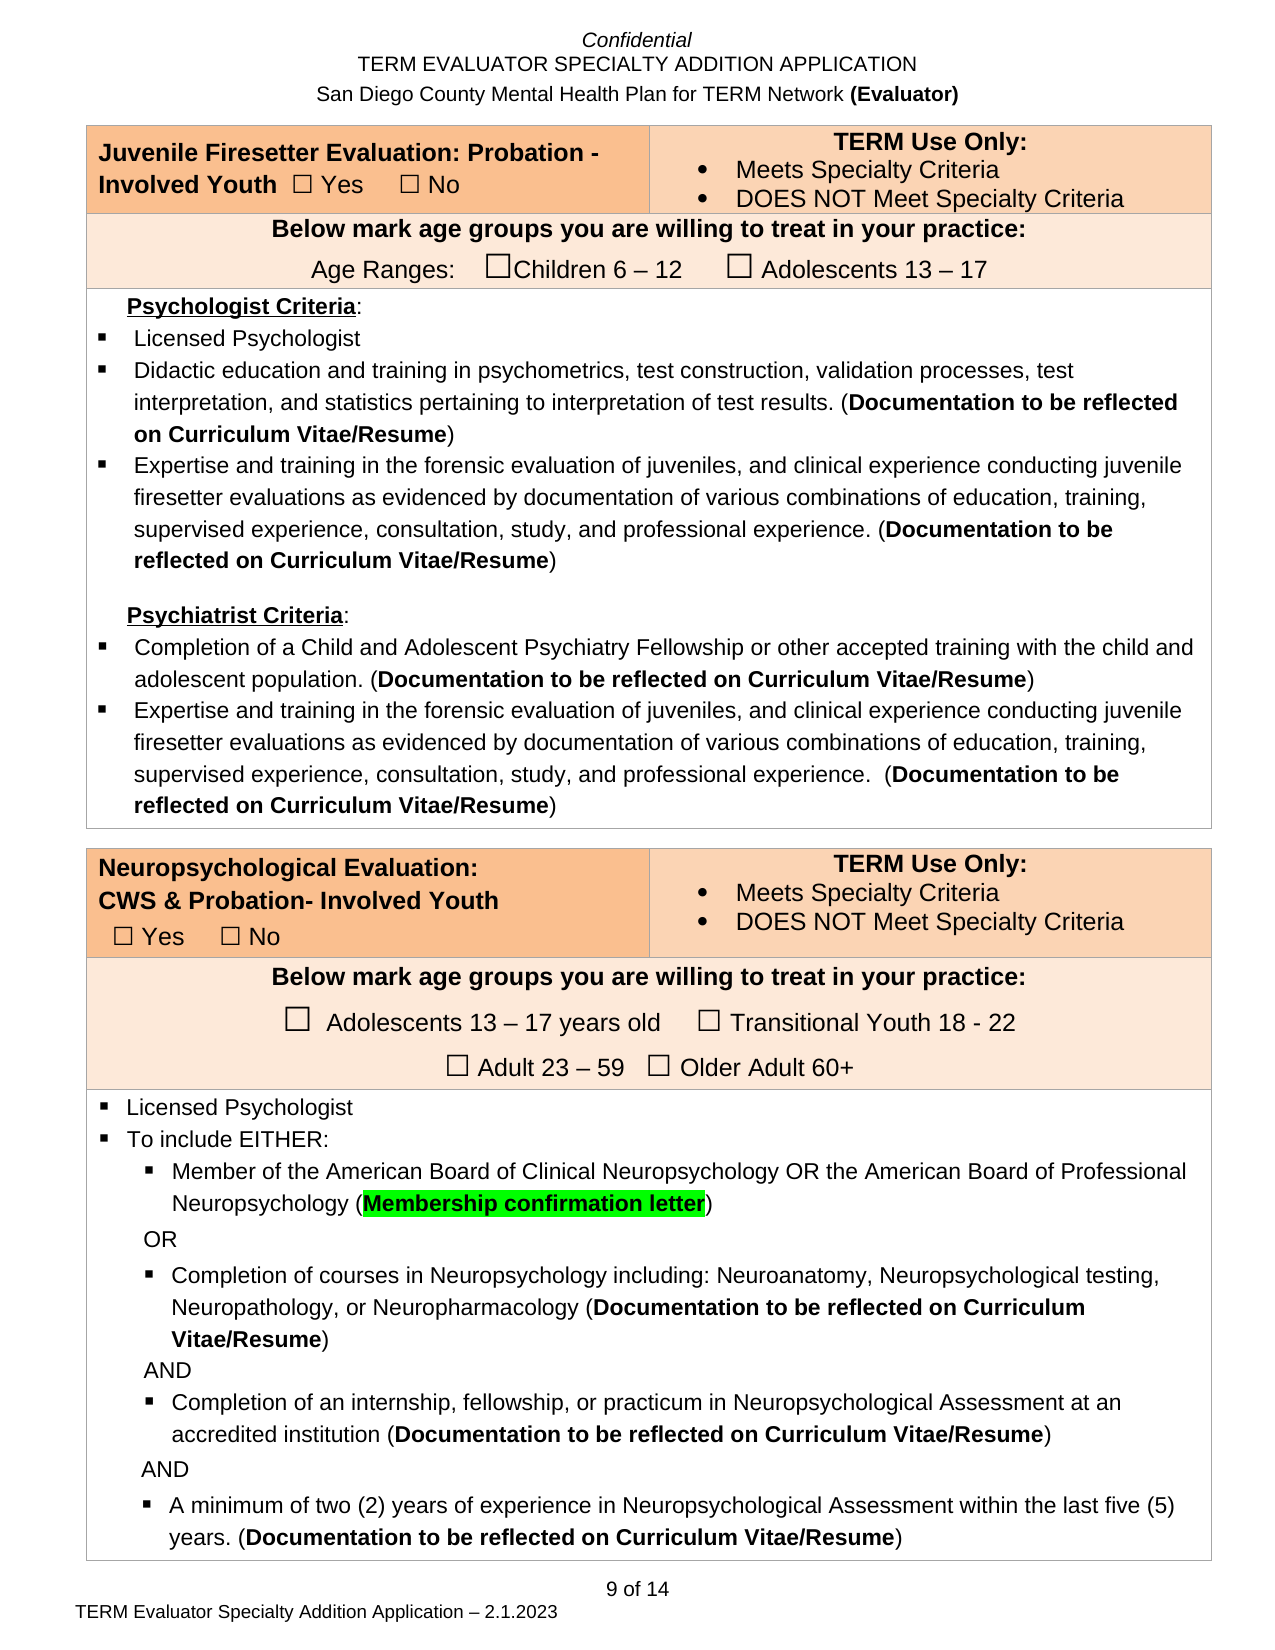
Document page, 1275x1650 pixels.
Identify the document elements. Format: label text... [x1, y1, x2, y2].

table_header TERM Use Only: Meets Specialty Criteria DOES NOT Meet Specialty Criteria [650, 126, 1211, 213]
table_header Juvenile Firesetter Evaluation: Probation - Involved Youth Yes No [87, 126, 649, 213]
table_cell Below mark age groups you are willing to treat in your practice: Adolescents 13 – 17 years old Transitional Youth 18 - 22 Adult 23 – 59 Older Adult 60+ [87, 958, 1211, 1089]
text San Diego County Mental Health Plan for TERM Network (Evaluator) [75, 82, 1200, 106]
table_header TERM Use Only: Meets Specialty Criteria DOES NOT Meet Specialty Criteria [650, 849, 1211, 957]
text TERM EVALUATOR SPECIALTY ADDITION APPLICATION [75, 52, 1200, 76]
table_header Neuropsychological Evaluation: CWS & Probation- Involved Youth Yes No [87, 849, 649, 957]
text Confidential [75, 28, 1200, 52]
table_cell Psychologist Criteria: Licensed Psychologist Didactic education and training in psychometrics, test construction, validation processes, test interpretation, and statistics pertaining to interpretation of test results. (Documentation to be reflected on Curriculum Vitae/Resume) Expertise and training in the forensic evaluation of juveniles, and clinical experience conducting juvenile firesetter evaluations as evidenced by documentation of various combinations of education, training, supervised experience, consultation, study, and professional experience. (Documentation to be reflected on Curriculum Vitae/Resume) Psychiatrist Criteria: Completion of a Child and Adolescent Psychiatry Fellowship or other accepted training with the child and adolescent population. (Documentation to be reflected on Curriculum Vitae/Resume) Expertise and training in the forensic evaluation of juveniles, and clinical experience conducting juvenile firesetter evaluations as evidenced by documentation of various combinations of education, training, supervised experience, consultation, study, and professional experience. (Documentation to be reflected on Curriculum Vitae/Resume) [87, 289, 1211, 828]
table_cell Licensed Psychologist To include EITHER: Member of the American Board of Clinical Neuropsychology OR the American Board of Professional Neuropsychology (Membership confirmation letter) OR Completion of courses in Neuropsychology including: Neuroanatomy, Neuropsychological testing, Neuropathology, or Neuropharmacology (Documentation to be reflected on Curriculum Vitae/Resume) AND Completion of an internship, fellowship, or practicum in Neuropsychological Assessment at an accredited institution (Documentation to be reflected on Curriculum Vitae/Resume) AND A minimum of two (2) years of experience in Neuropsychological Assessment within the last five (5) years. (Documentation to be reflected on Curriculum Vitae/Resume) [87, 1090, 1211, 1559]
table_cell Below mark age groups you are willing to treat in your practice: Age Ranges: Children 6 – 12 Adolescents 13 – 17 [87, 214, 1211, 288]
